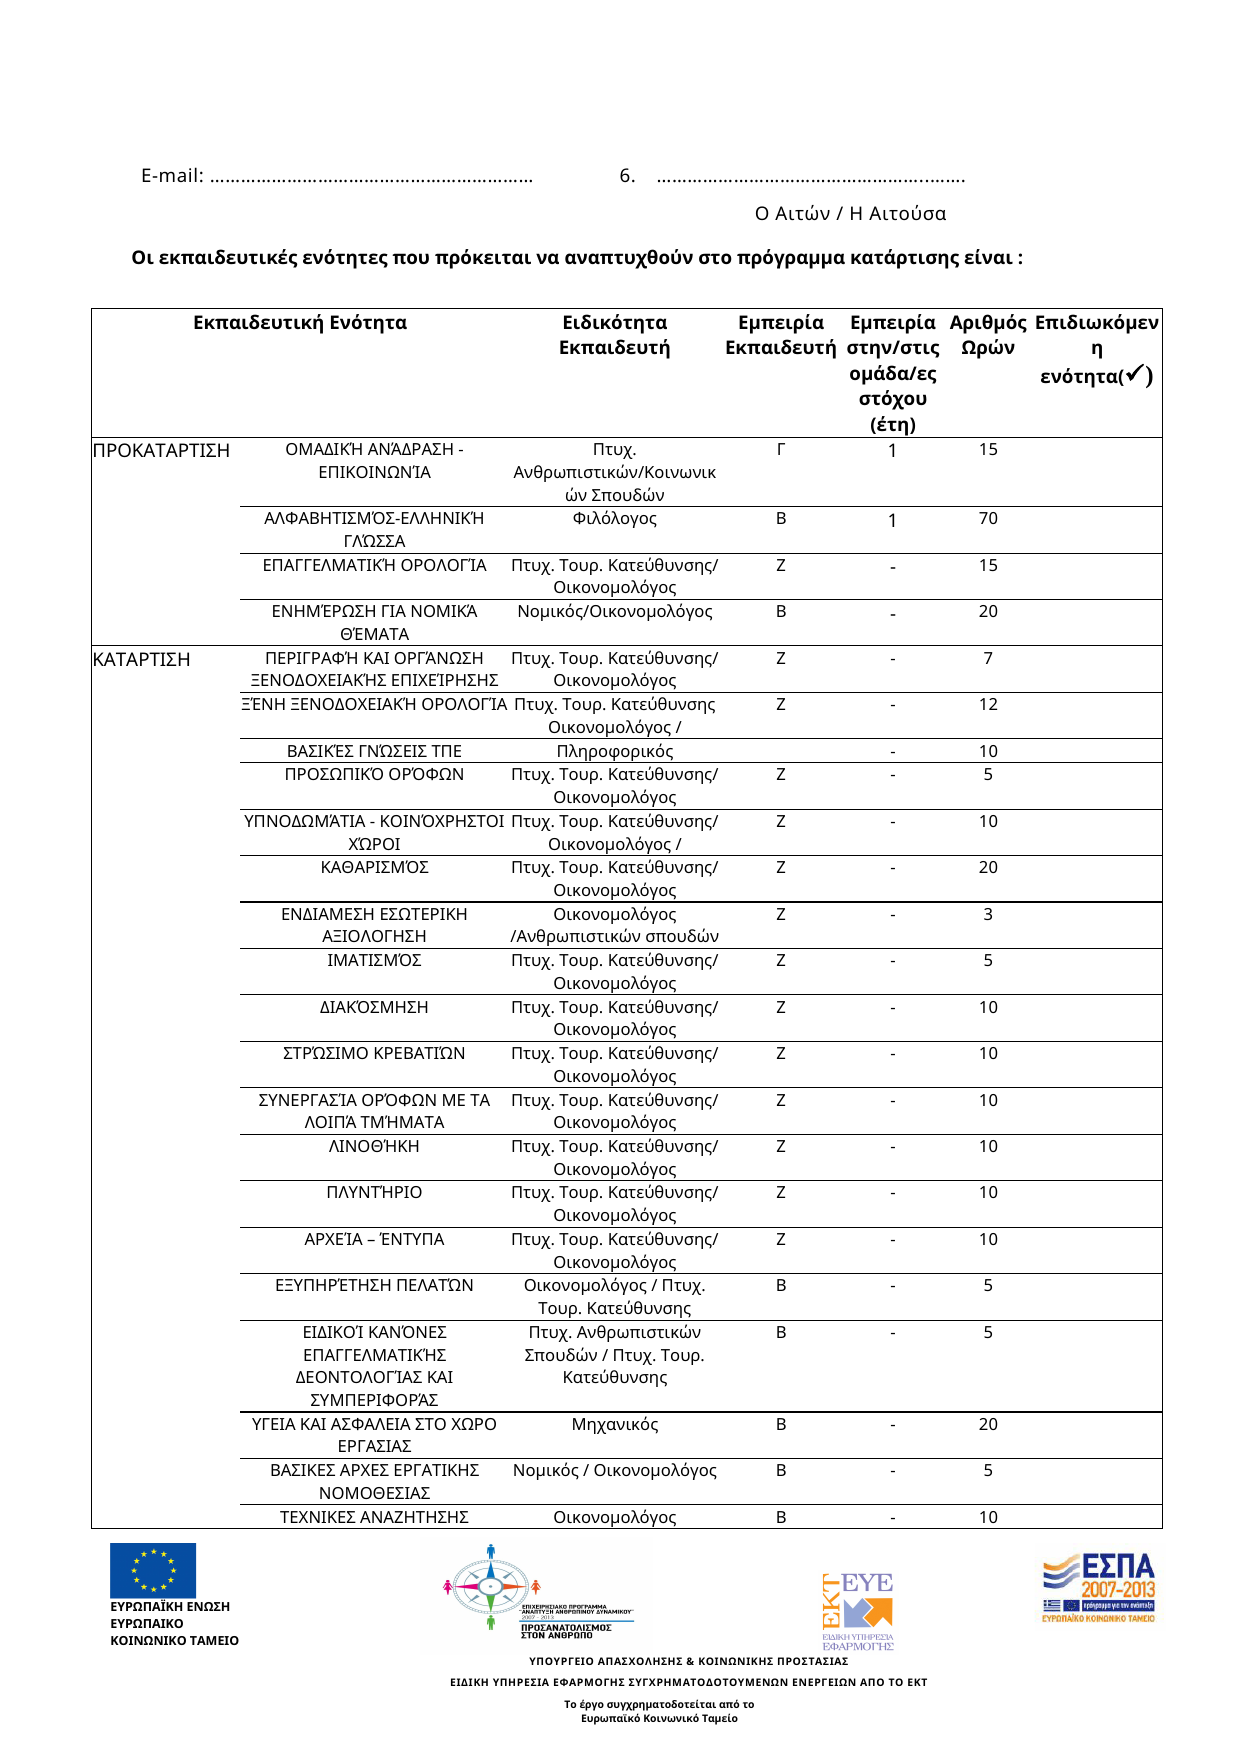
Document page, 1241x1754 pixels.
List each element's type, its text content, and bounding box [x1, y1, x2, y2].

table_cell 10 [945, 1088, 1032, 1134]
table_cell Ζ [721, 646, 841, 692]
table_cell [1032, 507, 1162, 552]
table_cell Ζ [721, 995, 841, 1041]
table_cell [1032, 1088, 1162, 1134]
table_cell [1032, 438, 1162, 506]
table_cell 10 [945, 739, 1032, 762]
table_cell [1032, 1459, 1162, 1504]
table_cell 20 [945, 600, 1032, 645]
picture [110, 1543, 197, 1599]
table_cell [1032, 600, 1162, 645]
table_cell 10 [945, 1228, 1032, 1273]
table_cell 1 [841, 507, 945, 552]
table_cell Ζ [721, 554, 841, 599]
table_cell 10 [945, 810, 1032, 855]
table_cell Ζ [721, 1135, 841, 1180]
table_cell Πτυχ. Τουρ. Κατεύθυνσης/ Οικονομολόγος [509, 1135, 721, 1180]
table_cell Ζ [721, 810, 841, 855]
table_cell [1032, 1228, 1162, 1273]
table_cell ΤΕΧΝΙΚΕΣ ΑΝΑΖΗΤΗΣΗΣ ΕΡΓΑΣΙΑΣ [240, 1505, 508, 1528]
table_header Εμπειρία Εκπαιδευτή [721, 309, 841, 437]
table_cell Γ [721, 438, 841, 506]
table_cell [721, 739, 841, 762]
table_cell ΠΡΟΚΑΤΑΡΤΙΣΗ [92, 438, 240, 645]
table_cell 5 [945, 1274, 1032, 1319]
table_cell 7 [945, 646, 1032, 692]
picture [419, 1537, 653, 1655]
table_cell Μηχανικός [509, 1413, 721, 1458]
table_cell Αρχεία – έντυπα [240, 1228, 508, 1273]
table_cell Αλφαβητισμός-Ελληνική γλώσσα [240, 507, 508, 552]
text Οι εκπαιδευτικές ενότητες που πρόκειται να αναπτυχθούν στο πρόγραμμα κατάρτισης είναι : [131, 244, 1125, 270]
table_cell [1032, 1505, 1162, 1528]
table_cell 5 [945, 1321, 1032, 1411]
table_cell - [841, 903, 945, 948]
table_cell Πτυχ. Τουρ. Κατεύθυνσης/ Οικονομολόγος [509, 1181, 721, 1227]
picture [817, 1570, 899, 1655]
table_cell [1032, 995, 1162, 1041]
table_cell Ζ [721, 763, 841, 808]
table_cell - [841, 763, 945, 808]
table_cell 15 [945, 438, 1032, 506]
table_cell Β [721, 1505, 841, 1528]
table_cell Φιλόλογος [509, 507, 721, 552]
table_cell - [841, 646, 945, 692]
table_cell Ενημέρωση για νομικά θέματα [240, 600, 508, 645]
table_cell - [841, 1321, 945, 1411]
table_cell - [841, 1181, 945, 1227]
table_cell Πτυχ. Τουρ. Κατεύθυνσης/ Οικονομολόγος [509, 856, 721, 901]
table_cell Πτυχ. Τουρ. Κατεύθυνσης/ Οικονομολόγος [509, 995, 721, 1041]
table_cell Ζ [721, 1181, 841, 1227]
table_cell [1032, 1321, 1162, 1411]
table_cell ΚΑΤΑΡΤΙΣΗ [92, 646, 240, 1528]
table_cell Νομικός / Οικονομολόγος [509, 1459, 721, 1504]
table_cell - [841, 1042, 945, 1087]
table_header Εκπαιδευτική Ενότητα [92, 309, 508, 437]
table_cell 5 [945, 763, 1032, 808]
table_cell [1032, 856, 1162, 901]
table_cell [1032, 903, 1162, 948]
table_cell περιγραφή και οργάνωση ξενοδοχειακής επιχείρησης [240, 646, 508, 692]
table_cell 5 [945, 949, 1032, 994]
table_cell Συνεργασία ορόφων με τα λοιπά τμήματα [240, 1088, 508, 1134]
table_cell 70 [945, 507, 1032, 552]
table_cell Καθαρισμός [240, 856, 508, 901]
table_cell Ζ [721, 903, 841, 948]
table_header Ειδικότητα Εκπαιδευτή [509, 309, 721, 437]
table_cell Βασικές γνώσεις ΤΠΕ [240, 739, 508, 762]
table_cell - [841, 1088, 945, 1134]
table_cell - [841, 995, 945, 1041]
table_cell Διακόσμηση [240, 995, 508, 1041]
table_cell 10 [945, 1135, 1032, 1180]
table_cell 10 [945, 995, 1032, 1041]
table_cell Εξυπηρέτηση πελατών [240, 1274, 508, 1319]
table_cell Β [721, 1459, 841, 1504]
table_cell - [841, 1228, 945, 1273]
table_cell Β [721, 507, 841, 552]
table_cell [1032, 1042, 1162, 1087]
table_cell - [841, 739, 945, 762]
table_cell Πληροφορικός [509, 739, 721, 762]
table_header Εμπειρία στην/στις ομάδα/ες στόχου (έτη) [841, 309, 945, 437]
table_cell [1032, 810, 1162, 855]
table_cell Ξένη ξενοδοχειακή ορολογία [240, 693, 508, 738]
table_cell - [841, 693, 945, 738]
table_cell ΥΓΕΙΑ ΚΑΙ ΑΣΦΑΛΕΙΑ ΣΤΟ ΧΩΡΟ ΕΡΓΑΣΙΑΣ [240, 1413, 508, 1458]
table_cell Β [721, 1274, 841, 1319]
table_cell Ομαδική ανάδραση - Επικοινωνία [240, 438, 508, 506]
table_cell Οικονομολόγος / Πτυχ. Τουρ. Κατεύθυνσης [509, 1274, 721, 1319]
table_cell Ζ [721, 1228, 841, 1273]
table_cell 1 [841, 438, 945, 506]
table_cell 20 [945, 856, 1032, 901]
table_cell - [841, 1459, 945, 1504]
table_cell [1032, 646, 1162, 692]
table_cell Πτυχ. Τουρ. Κατεύθυνσης/ Οικονομολόγος [509, 1228, 721, 1273]
table_cell Πτυχ. Τουρ. Κατεύθυνσης/ Οικονομολόγος / [509, 810, 721, 855]
table_cell Επαγγελματική ορολογία [240, 554, 508, 599]
table_cell 10 [945, 1042, 1032, 1087]
table_cell Οικονομολόγος /Ανθρωπιστικών σπουδών [509, 1505, 721, 1528]
table_cell - [841, 810, 945, 855]
table_cell Πτυχ. Τουρ. Κατεύθυνσης/ Οικονομολόγος [509, 554, 721, 599]
table_cell ΒΑΣΙΚΕΣ ΑΡΧΕΣ ΕΡΓΑΤΙΚΗΣ ΝΟΜΟΘΕΣΙΑΣ [240, 1459, 508, 1504]
table_cell [1032, 1181, 1162, 1227]
table_cell Πτυχ. Ανθρωπιστικών Σπουδών / Πτυχ. Τουρ. Κατεύθυνσης [509, 1321, 721, 1411]
table_cell - [841, 600, 945, 645]
table_cell 10 [945, 1505, 1032, 1528]
table_cell ΕΝΔΙΑΜΕΣΗ ΕΣΩΤΕΡΙΚΗ ΑΞΙΟΛΟΓΗΣΗ [240, 903, 508, 948]
table_cell - [841, 1135, 945, 1180]
table_cell Ζ [721, 856, 841, 901]
table_header Αριθμός Ωρών [945, 309, 1032, 437]
table_cell - [841, 1505, 945, 1528]
table_cell Β [721, 1413, 841, 1458]
table_cell Β [721, 1321, 841, 1411]
table_cell [1032, 739, 1162, 762]
table_cell - [841, 949, 945, 994]
table_cell 15 [945, 554, 1032, 599]
table_cell Προσωπικό ορόφων [240, 763, 508, 808]
table_cell [1032, 1413, 1162, 1458]
table_cell [1032, 554, 1162, 599]
table_cell 10 [945, 1181, 1032, 1227]
table_cell 12 [945, 693, 1032, 738]
table_cell Νομικός/Οικονομολόγος [509, 600, 721, 645]
table_cell [1032, 1274, 1162, 1319]
table_cell Λινοθήκη [240, 1135, 508, 1180]
table_cell 20 [945, 1413, 1032, 1458]
table_cell Πτυχ. Τουρ. Κατεύθυνσης/ Οικονομολόγος [509, 1042, 721, 1087]
table_cell - [841, 1274, 945, 1319]
table_cell Στρώσιμο κρεβατιών [240, 1042, 508, 1087]
table_cell Πτυχ. Τουρ. Κατεύθυνσης/ Οικονομολόγος [509, 1088, 721, 1134]
table_cell Πλυντήριο [240, 1181, 508, 1227]
table_cell Πτυχ. Ανθρωπιστικών/Κοινωνικών Σπουδών [509, 438, 721, 506]
table_cell Ζ [721, 1042, 841, 1087]
table_cell Πτυχ. Τουρ. Κατεύθυνσης/ Οικονομολόγος [509, 949, 721, 994]
table_cell Ζ [721, 693, 841, 738]
table_cell Ιματισμός [240, 949, 508, 994]
table_cell [1032, 693, 1162, 738]
table_cell [1032, 763, 1162, 808]
table_cell 5 [945, 1459, 1032, 1504]
table_cell 3 [945, 903, 1032, 948]
table_cell Οικονομολόγος /Ανθρωπιστικών σπουδών [509, 903, 721, 948]
table_cell Ειδικοί κανόνες επαγγελματικής δεοντολογίας και συμπεριφοράς [240, 1321, 508, 1411]
table_cell Πτυχ. Τουρ. Κατεύθυνσης Οικονομολόγος / [509, 693, 721, 738]
table_cell Ζ [721, 1088, 841, 1134]
table_cell Πτυχ. Τουρ. Κατεύθυνσης/ Οικονομολόγος [509, 646, 721, 692]
table_cell Υπνοδωμάτια - κοινόχρηστοι χώροι [240, 810, 508, 855]
table_header Επιδιωκόμενη ενότητα() [1032, 309, 1162, 437]
table_cell Β [721, 600, 841, 645]
table_cell - [841, 1413, 945, 1458]
table_cell [1032, 1135, 1162, 1180]
table_cell Ζ [721, 949, 841, 994]
table_cell - [841, 856, 945, 901]
table_cell Πτυχ. Τουρ. Κατεύθυνσης/ Οικονομολόγος [509, 763, 721, 808]
table_cell [1032, 949, 1162, 994]
table_cell - [841, 554, 945, 599]
